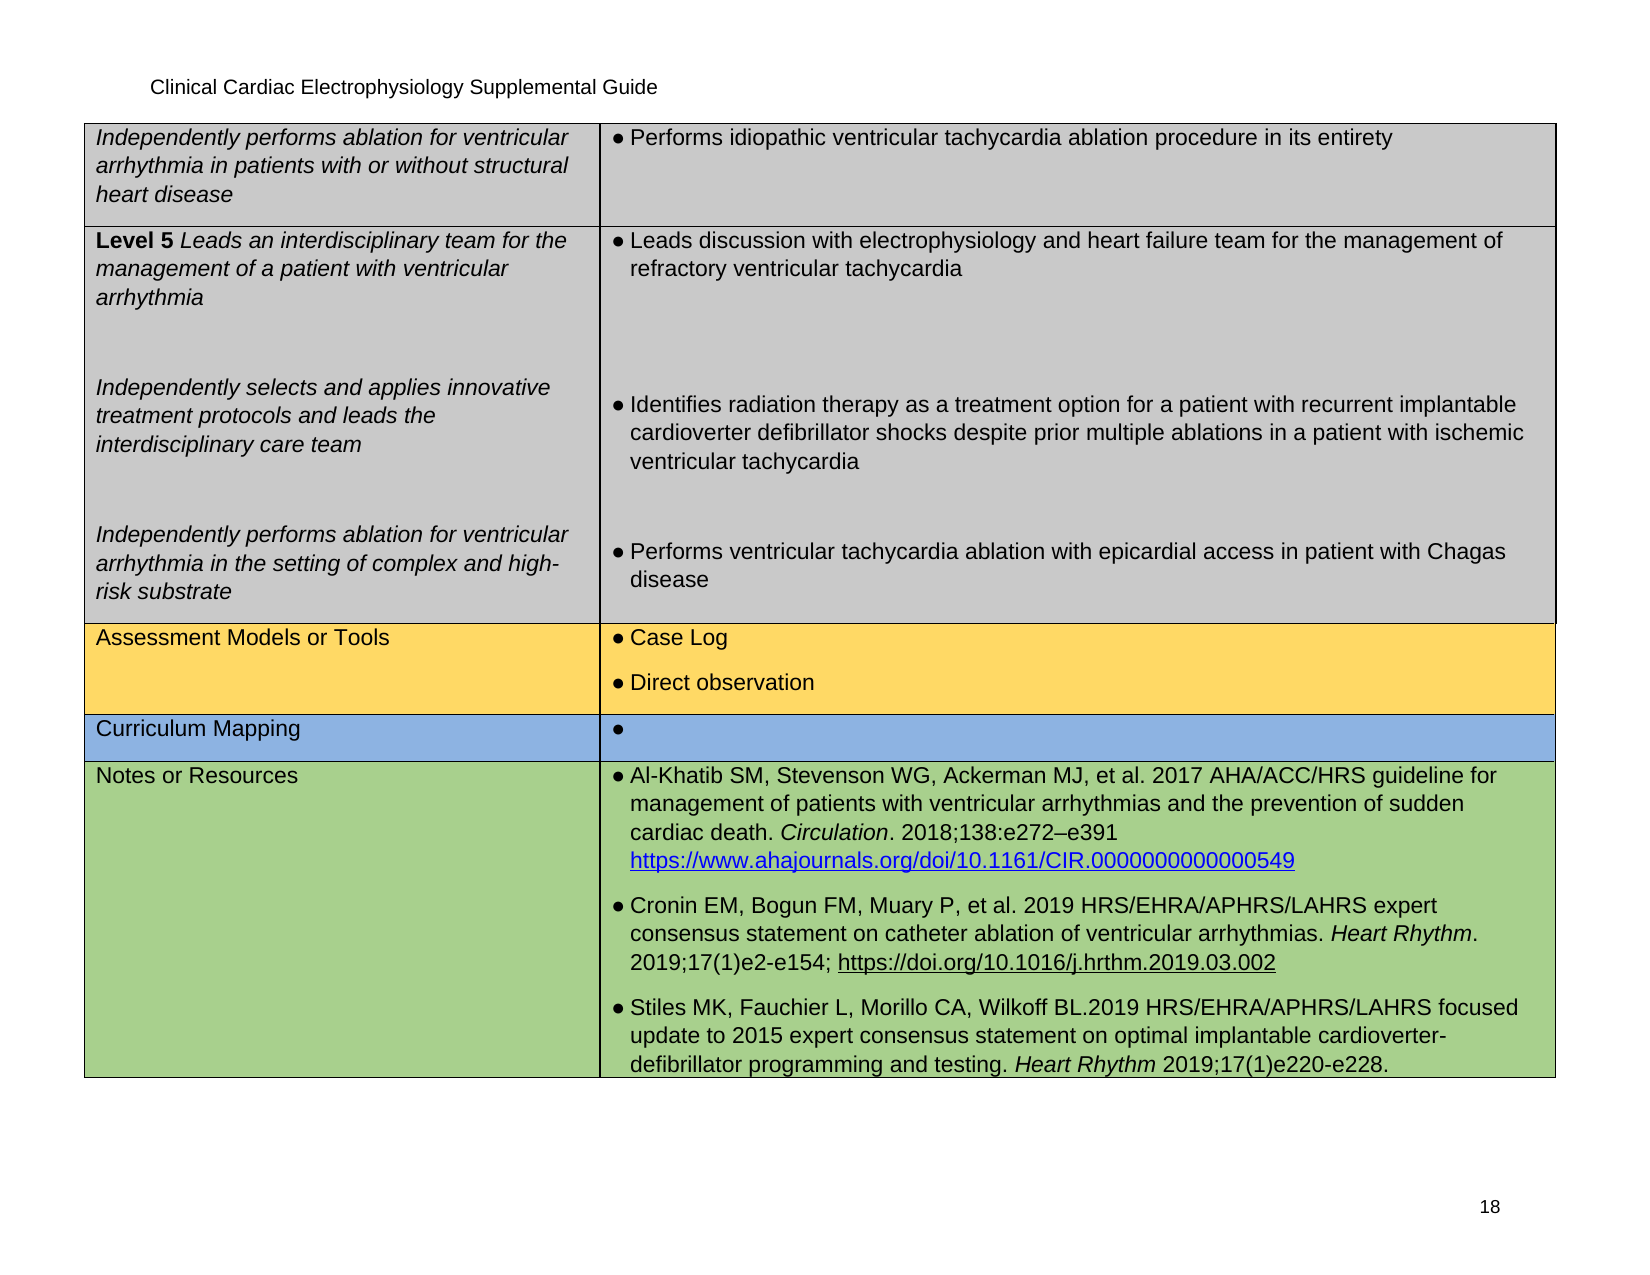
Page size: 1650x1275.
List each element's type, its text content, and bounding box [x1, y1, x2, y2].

table_cell Notes or Resources [85, 762, 599, 1077]
table_cell Leads discussion with electrophysiology and heart failure team for the management of refractory ventricular tachycardia Identifies radiation therapy as a treatment option for a patient with recurrent implantable cardioverter defibrillator shocks despite prior multiple ablations in a patient with ischemic ventricular tachycardia Performs ventricular tachycardia ablation with epicardial access in patient with Chagas disease [601, 227, 1555, 623]
table_cell Curriculum Mapping [85, 715, 599, 761]
table_cell Assessment Models or Tools [85, 624, 599, 714]
table_cell [601, 714, 1555, 761]
table_cell Case Log Direct observation [601, 623, 1555, 714]
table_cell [601, 124, 1555, 226]
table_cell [85, 124, 599, 226]
table_cell Level 5 Leads an interdisciplinary team for the management of a patient with ventricular arrhythmia Independently selects and applies innovative treatment protocols and leads the interdisciplinary care team Independently performs ablation for ventricular arrhythmia in the setting of complex and high-risk substrate [85, 227, 599, 623]
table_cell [601, 761, 1555, 1077]
